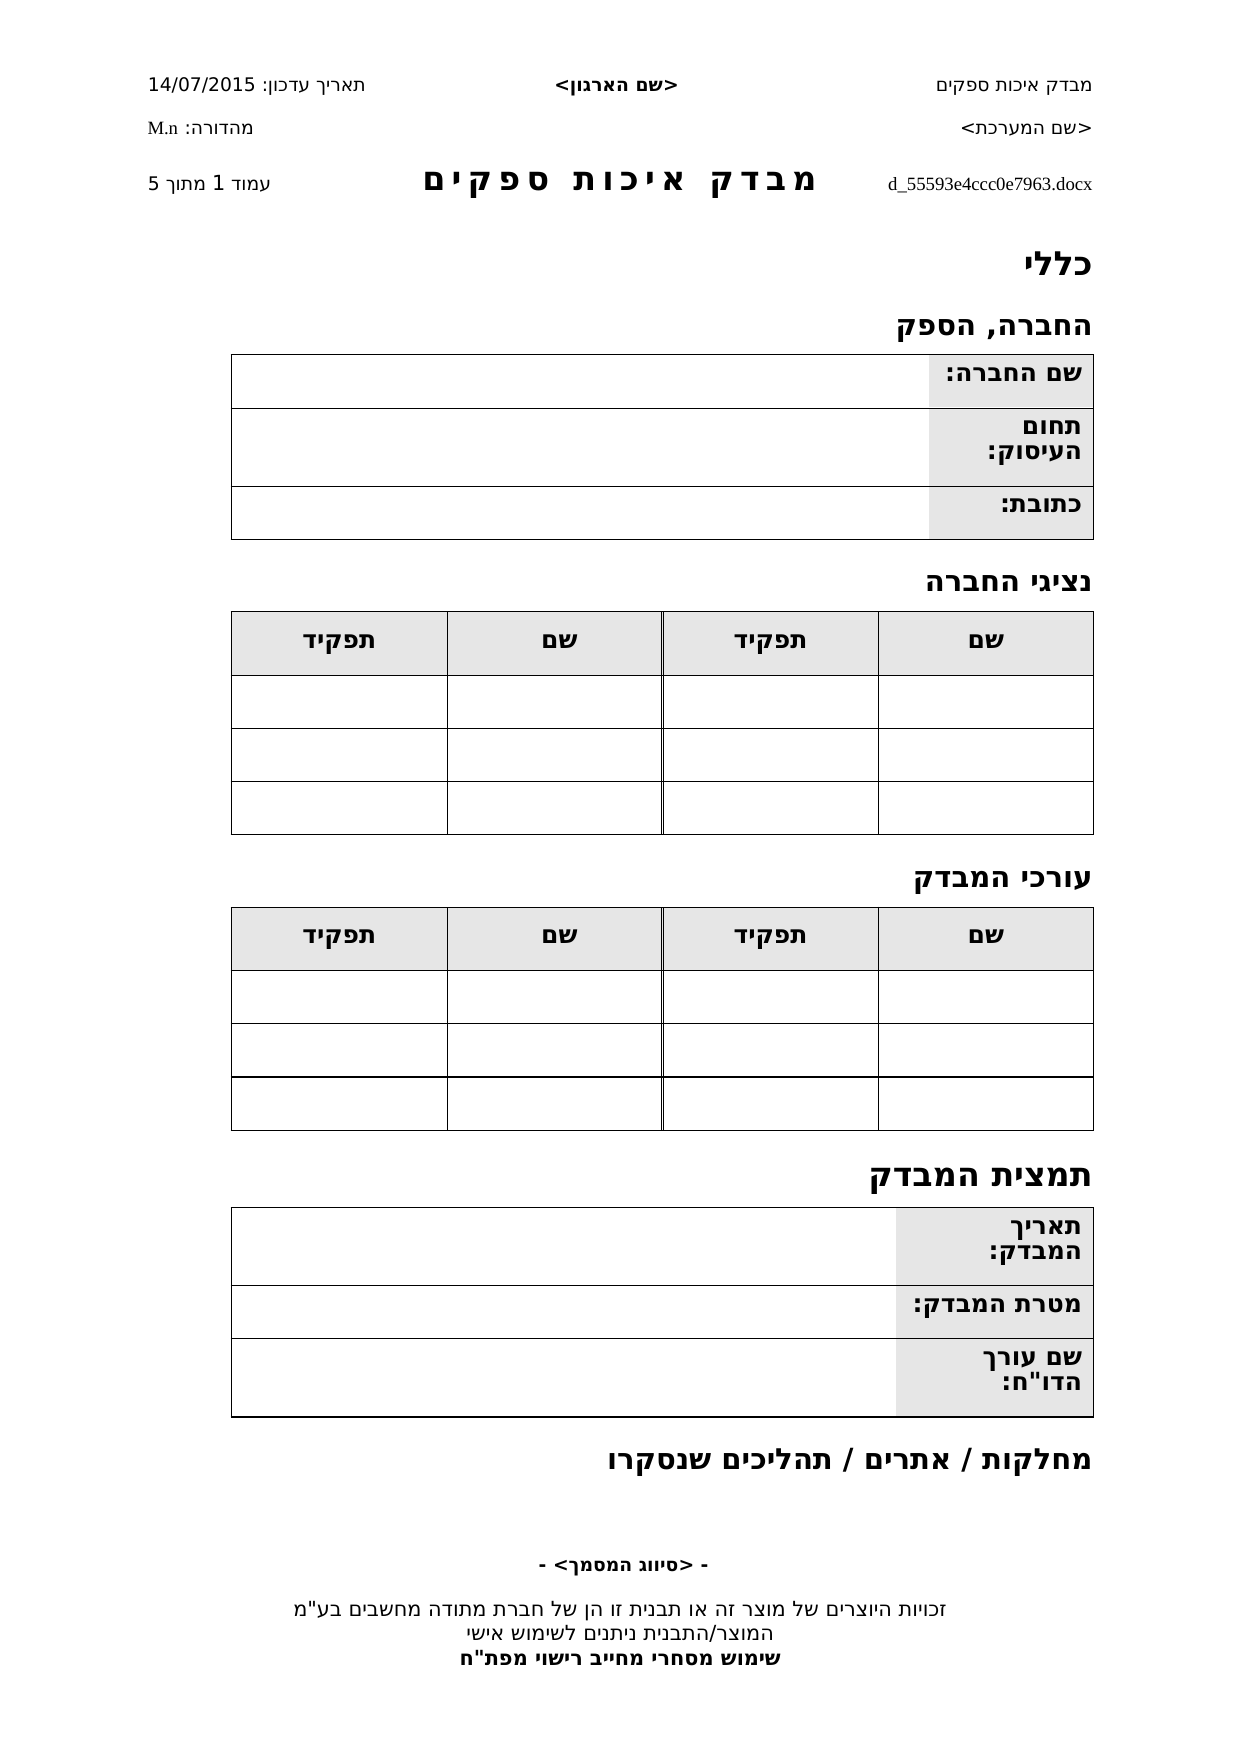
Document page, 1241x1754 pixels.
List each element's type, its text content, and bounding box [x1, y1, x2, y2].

table_cell [448, 782, 661, 834]
table_cell [879, 782, 1093, 834]
table_cell [232, 1024, 447, 1076]
table_header שם [448, 612, 661, 675]
table_cell מטרת המבדק: [896, 1286, 1093, 1338]
subtitle החברה, הספק [148, 308, 1092, 342]
table_cell [664, 676, 878, 728]
table_cell [879, 1078, 1093, 1129]
table_cell כתובת: [929, 487, 1093, 539]
table_header שם [448, 908, 661, 970]
table_cell [232, 487, 928, 539]
table_header תאריך המבדק: [896, 1208, 1093, 1285]
table_cell [232, 1078, 447, 1129]
table_cell [664, 782, 878, 834]
table_cell [879, 971, 1093, 1023]
table_cell [232, 676, 447, 728]
subtitle תמצית המבדק [148, 1156, 1092, 1194]
table_header תפקיד [664, 908, 878, 970]
table_cell [232, 782, 447, 834]
table_cell [448, 971, 661, 1023]
table_cell [232, 971, 447, 1023]
table_cell [448, 1024, 661, 1076]
subtitle מחלקות / אתרים / תהליכים שנסקרו [148, 1442, 1092, 1476]
table_cell [232, 1339, 896, 1416]
table_cell [879, 1024, 1093, 1076]
table_cell [448, 1078, 661, 1129]
table_cell [232, 409, 928, 486]
table_header תפקיד [664, 612, 878, 675]
table_cell שם עורך הדו"ח: [896, 1339, 1093, 1416]
table_cell [664, 1078, 878, 1129]
table_cell תחום העיסוק: [929, 409, 1093, 486]
table_cell [664, 729, 878, 781]
table_header שם [879, 612, 1093, 675]
table_header [232, 355, 928, 407]
subtitle עורכי המבדק [148, 860, 1092, 894]
table_cell [232, 1286, 896, 1338]
table_cell [448, 676, 661, 728]
subtitle כללי [148, 244, 1092, 283]
table_cell [879, 729, 1093, 781]
table_cell [664, 1024, 878, 1076]
table_header שם [879, 908, 1093, 970]
table_cell [232, 729, 447, 781]
subtitle נציגי החברה [148, 565, 1092, 599]
table_cell [664, 971, 878, 1023]
table_header תפקיד [232, 612, 447, 675]
table_header [232, 1208, 896, 1285]
table_header תפקיד [232, 908, 447, 970]
table_cell [448, 729, 661, 781]
table_cell [879, 676, 1093, 728]
table_header שם החברה: [929, 355, 1093, 407]
